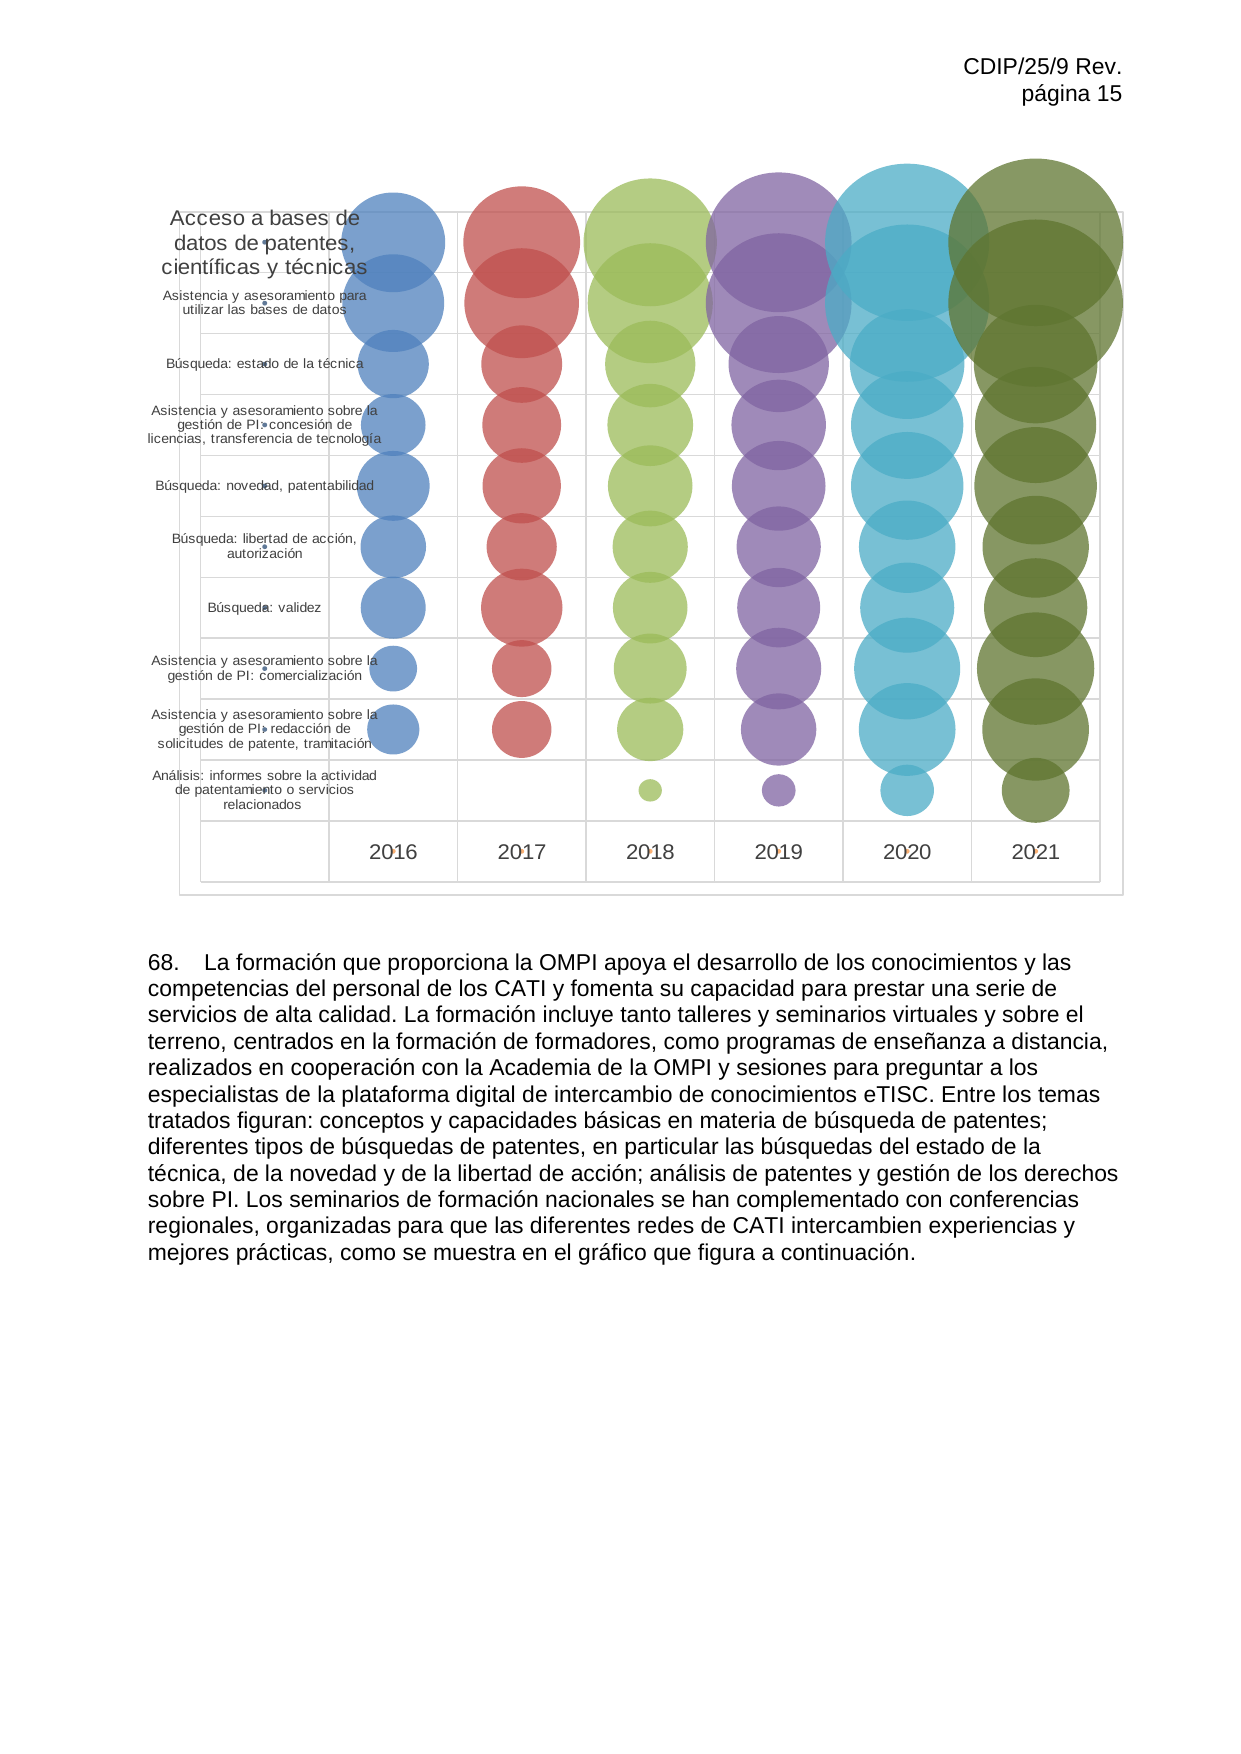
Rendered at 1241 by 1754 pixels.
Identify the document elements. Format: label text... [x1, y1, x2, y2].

list realizados en cooperación con la Academia de la OMPI y sesiones para preguntar a los especialistas de la plataforma digital de intercambio de conocimientos eTISC. Entre los temas tratados figuran: conceptos y capacidades básicas en materia de búsqueda de patentes; diferentes tipos de búsquedas de patentes, en particular las búsquedas del estado de la técnica, de la novedad y de la libertad de acción; análisis de patentes y gestión de los derechos sobre PI. Los seminarios de formación nacionales se han complementado con conferencias regionales, organizadas para que las diferentes redes de CATI intercambien experiencias y mejores prácticas, como se muestra en el gráfico que figura a continuación. [148, 1054, 1122, 1265]
list La formación que proporciona la OMPI apoya el desarrollo de los conocimientos y las competencias del personal de los CATI y fomenta su capacidad para prestar una serie de servicios de alta calidad. La formación incluye tanto talleres y seminarios virtuales y sobre el terreno, centrados en la formación de formadores, como programas de enseñanza a distancia, [148, 949, 1122, 1054]
